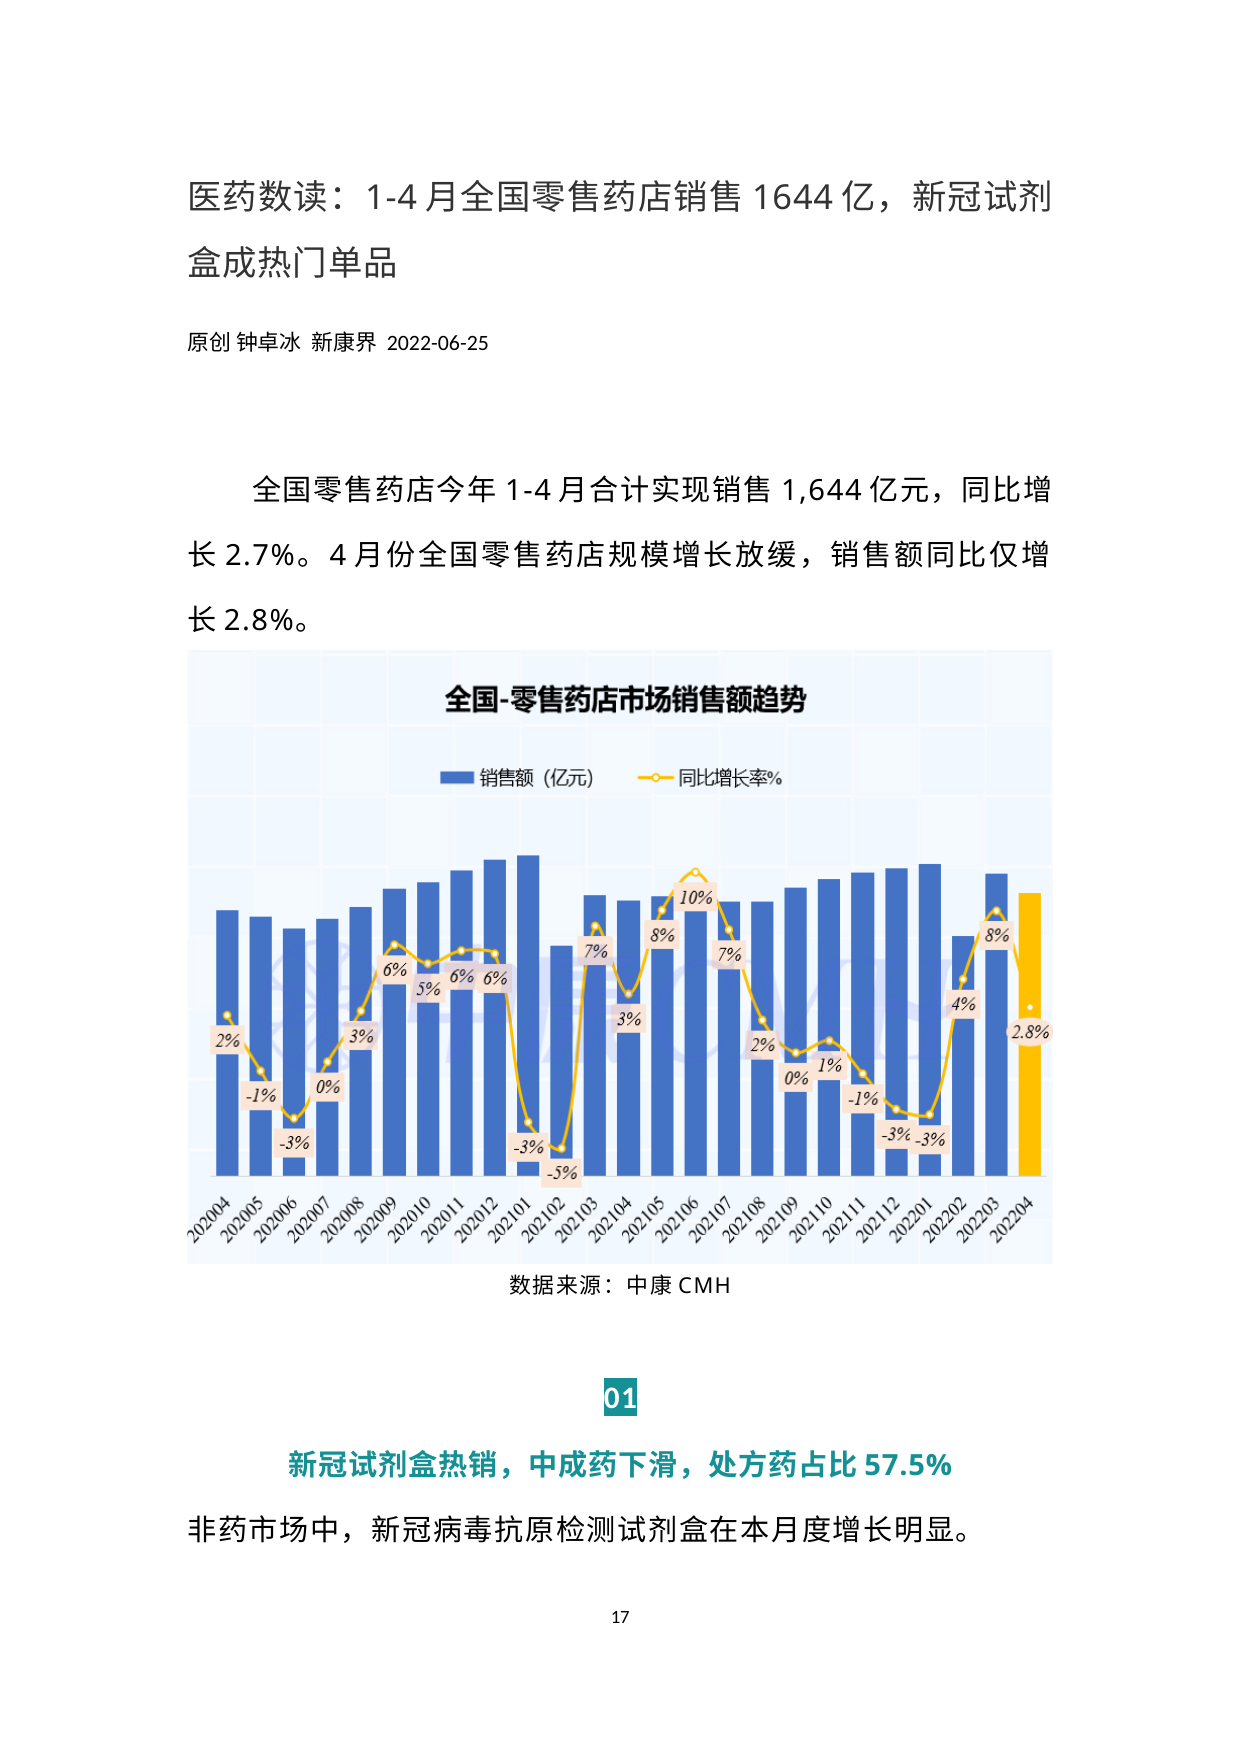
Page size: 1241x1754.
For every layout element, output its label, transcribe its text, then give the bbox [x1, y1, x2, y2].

text 原创 钟卓冰 新康界 2022-06-25 [187, 325, 1053, 357]
text 全国零售药店今年1-4月合计实现销售1,644亿元，同比增长2.7%。4月份全国零售药店规模增长放缓，销售额同比仅增长2.8%。 [187, 455, 1053, 650]
text 数据来源：中康CMH [187, 1267, 1053, 1300]
text 医药数读：1-4月全国零售药店销售1644亿，新冠试剂盒成热门单品 [187, 162, 1053, 292]
picture [187, 650, 1054, 1264]
text 新冠试剂盒热销，中成药下滑，处方药占比57.5% [187, 1430, 1053, 1495]
text 01 [187, 1365, 1053, 1430]
text 非药市场中，新冠病毒抗原检测试剂盒在本月度增长明显。 [187, 1495, 1053, 1560]
